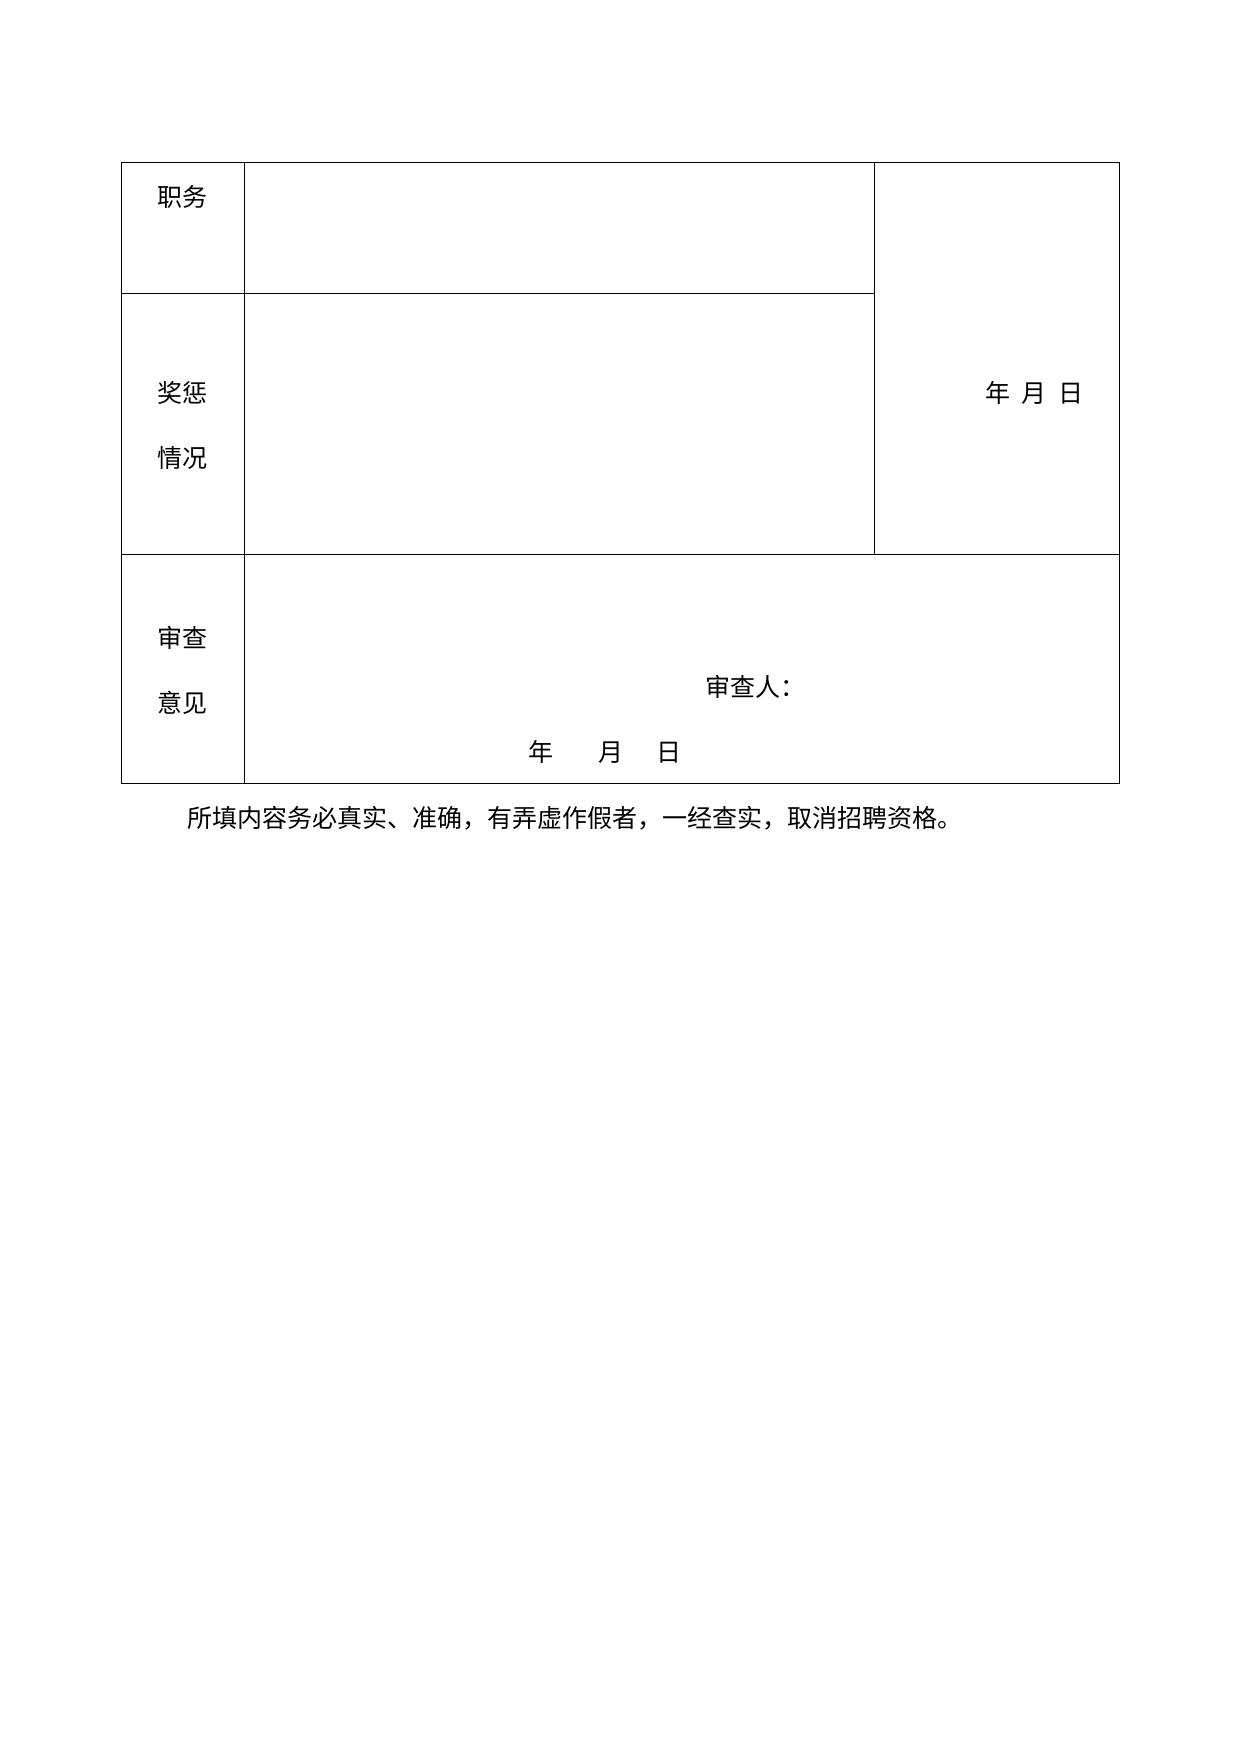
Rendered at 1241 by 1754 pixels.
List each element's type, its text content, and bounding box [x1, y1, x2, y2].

table_cell [245, 163, 874, 293]
table_cell 审查人： 年 月 日 [245, 555, 1119, 783]
text 所填内容务必真实、准确，有弄虚作假者，一经查实，取消招聘资格。 [187, 784, 1053, 849]
table_cell [245, 294, 874, 554]
table_cell 审查 意见 [122, 555, 244, 783]
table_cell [122, 163, 244, 293]
table_cell 奖惩 情况 [122, 294, 244, 554]
